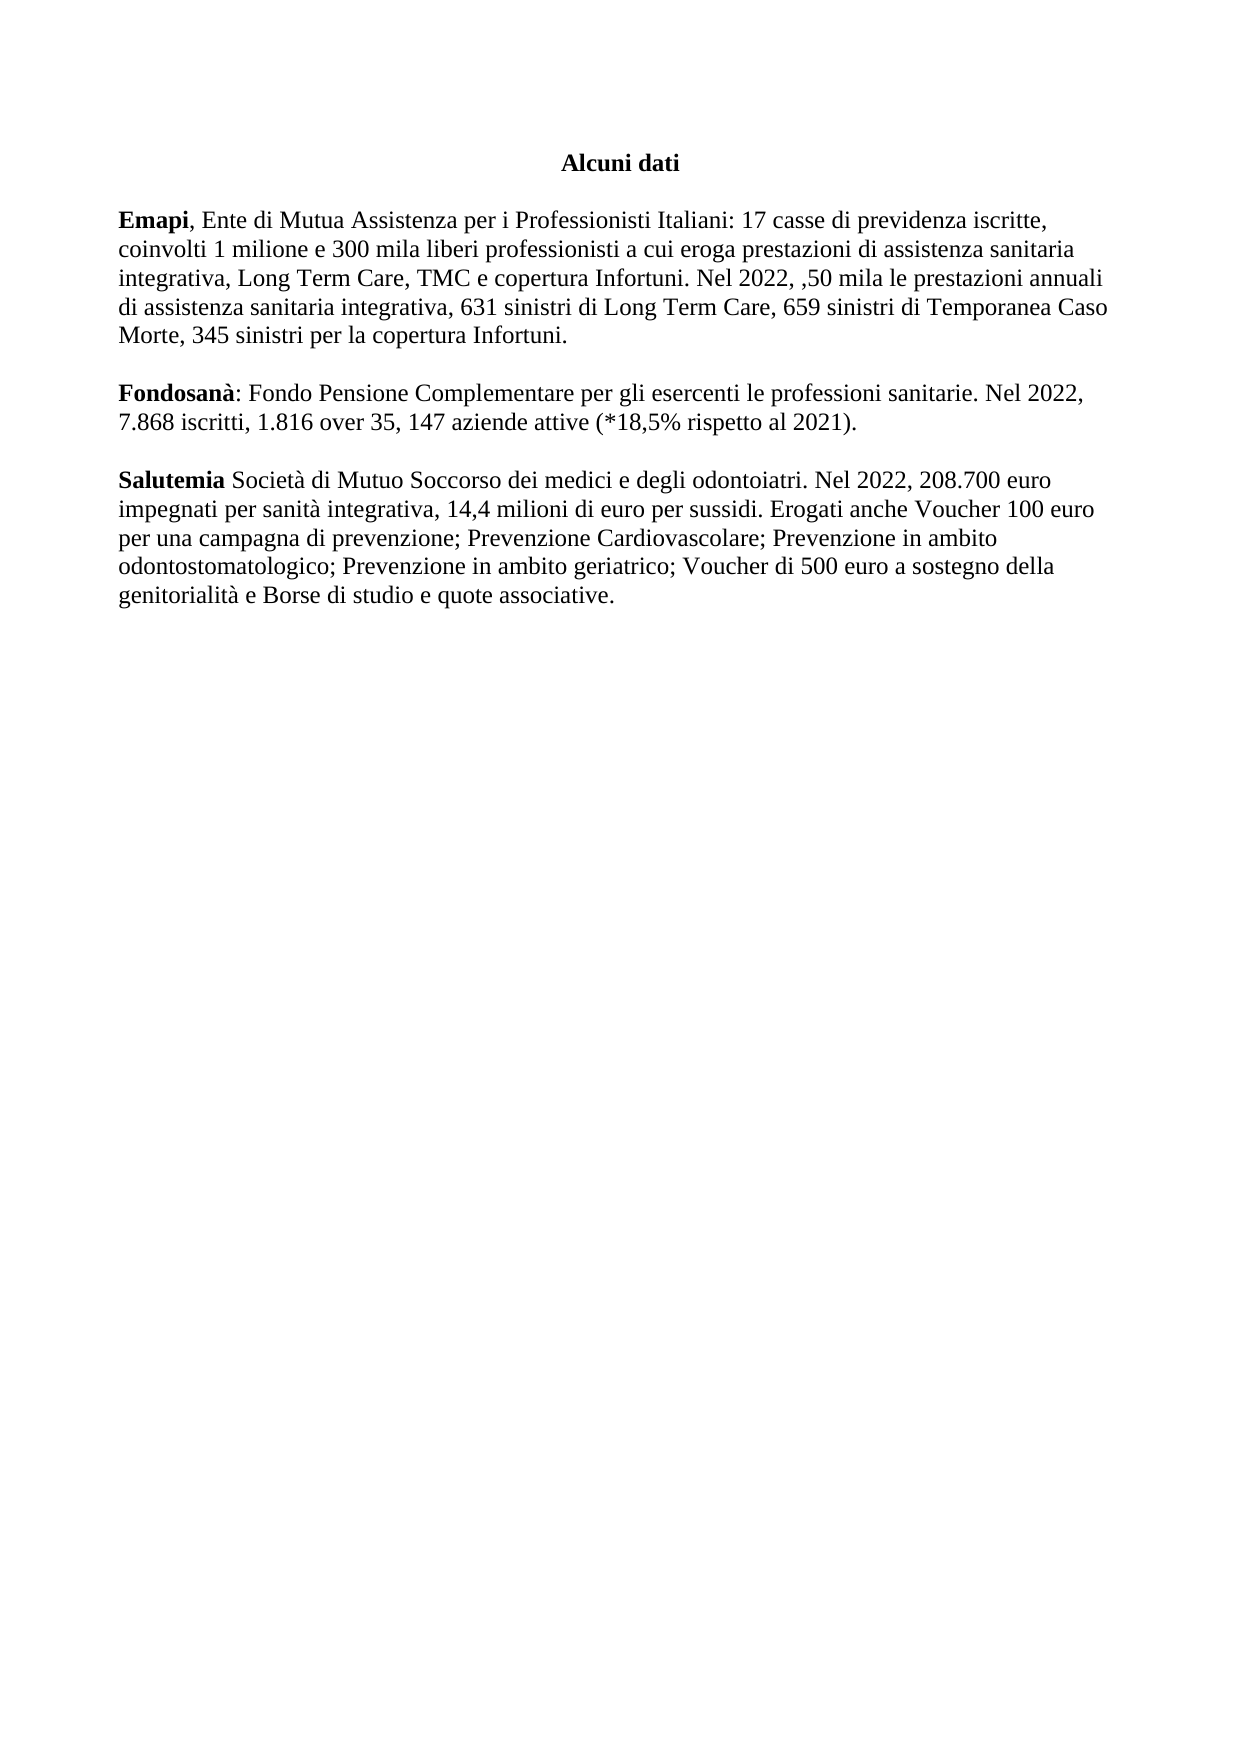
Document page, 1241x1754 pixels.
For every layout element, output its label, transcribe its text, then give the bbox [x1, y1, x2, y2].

text Salutemia Società di Mutuo Soccorso dei medici e degli odontoiatri. Nel 2022, 208.700 euro impegnati per sanità integrativa, 14,4 milioni di euro per sussidi. Erogati anche Voucher 100 euro per una campagna di prevenzione; Prevenzione Cardiovascolare; Prevenzione in ambito odontostomatologico; Prevenzione in ambito geriatrico; Voucher di 500 euro a sostegno della genitorialità e Borse di studio e quote associative. [118, 465, 1122, 609]
text Emapi, Ente di Mutua Assistenza per i Professionisti Italiani: 17 casse di previdenza iscritte, coinvolti 1 milione e 300 mila liberi professionisti a cui eroga prestazioni di assistenza sanitaria integrativa, Long Term Care, TMC e copertura Infortuni. Nel 2022, ,50 mila le prestazioni annuali di assistenza sanitaria integrativa, 631 sinistri di Long Term Care, 659 sinistri di Temporanea Caso Morte, 345 sinistri per la copertura Infortuni. [118, 206, 1122, 349]
text Alcuni dati [118, 148, 1122, 176]
text Fondosanà: Fondo Pensione Complementare per gli esercenti le professioni sanitarie. Nel 2022, 7.868 iscritti, 1.816 over 35, 147 aziende attive (*18,5% rispetto al 2021). [118, 378, 1122, 436]
